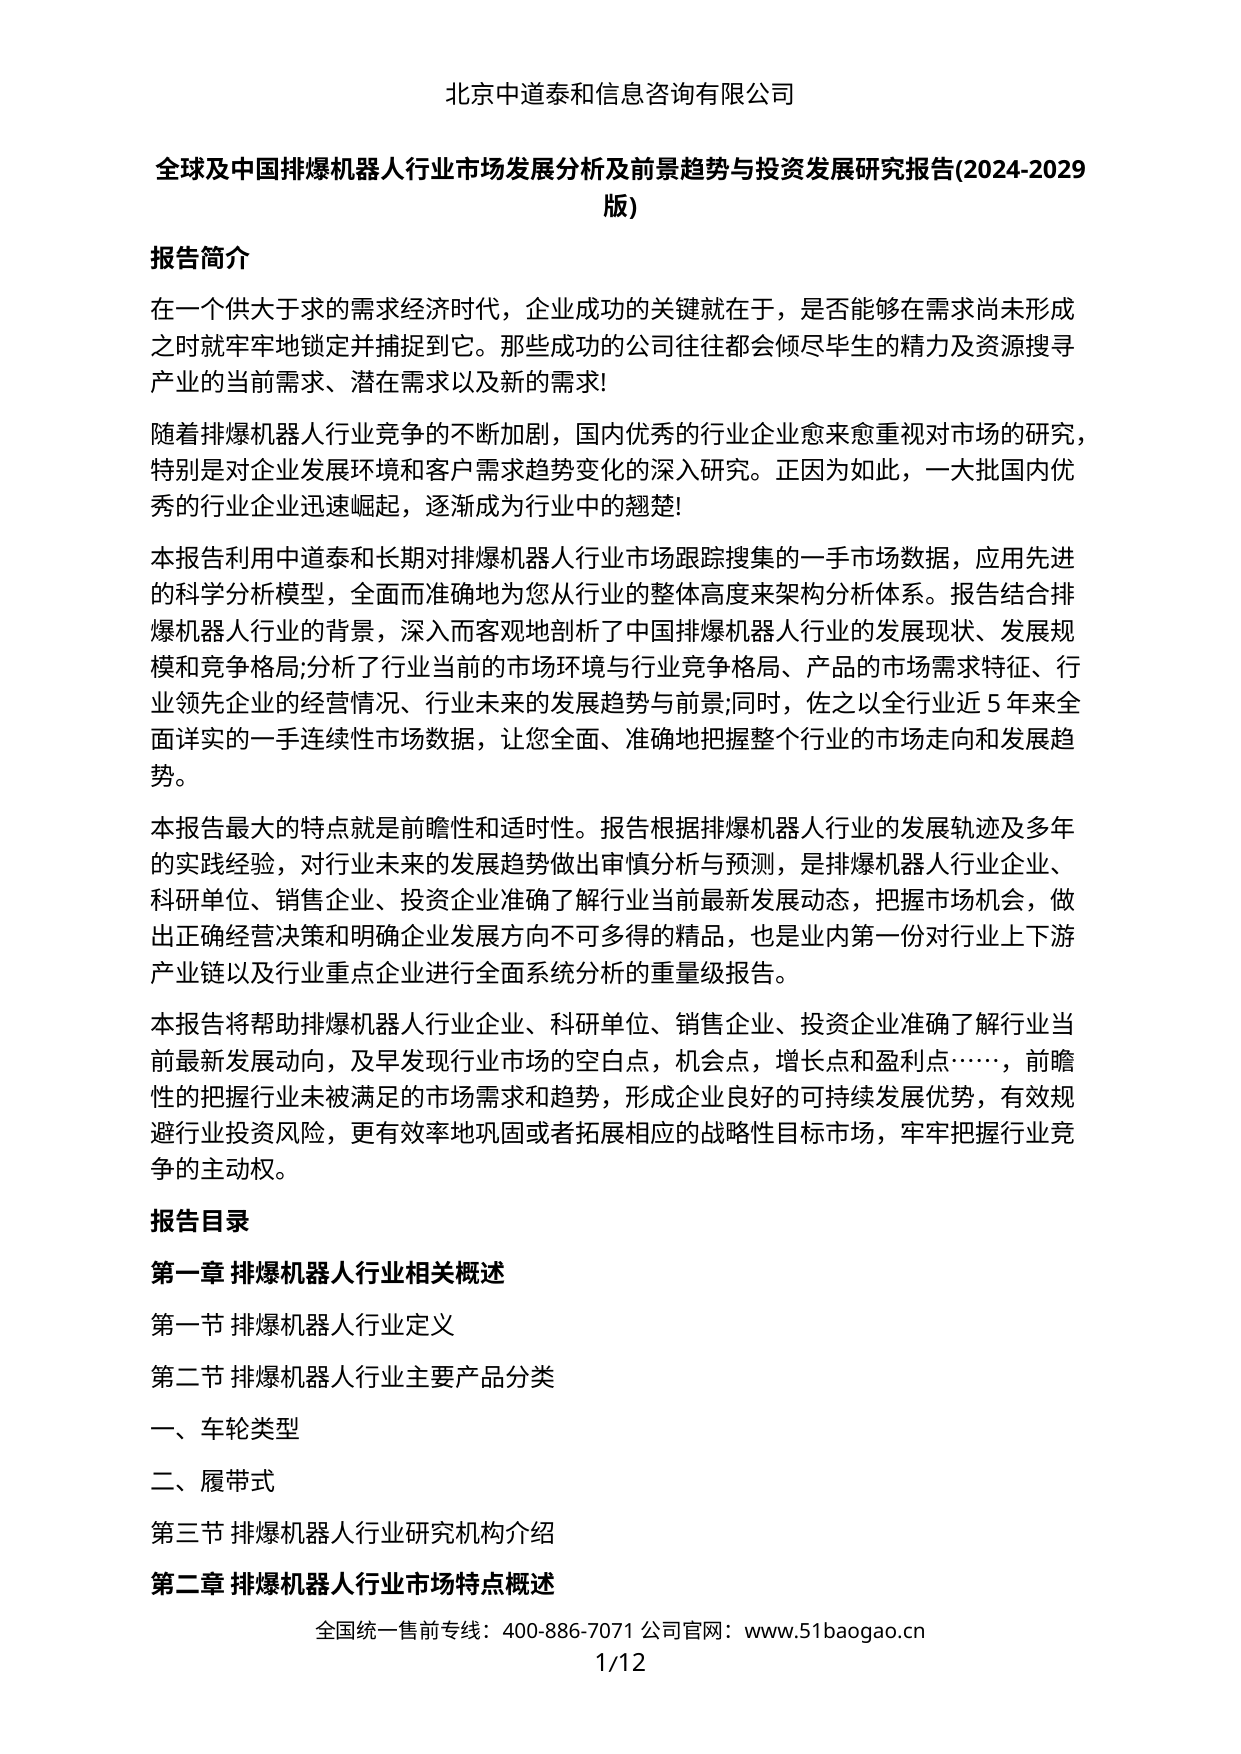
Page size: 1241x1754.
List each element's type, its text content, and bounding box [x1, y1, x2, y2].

text 第二章 排爆机器人行业市场特点概述 [150, 1565, 1090, 1601]
text 报告目录 [150, 1202, 1090, 1238]
text 第三节 排爆机器人行业研究机构介绍 [150, 1513, 1090, 1549]
text 第一节 排爆机器人行业定义 [150, 1306, 1090, 1342]
text 本报告最大的特点就是前瞻性和适时性。报告根据排爆机器人行业的发展轨迹及多年的实践经验，对行业未来的发展趋势做出审慎分析与预测，是排爆机器人行业企业、科研单位、销售企业、投资企业准确了解行业当前最新发展动态，把握市场机会，做出正确经营决策和明确企业发展方向不可多得的精品，也是业内第一份对行业上下游产业链以及行业重点企业进行全面系统分析的重量级报告。 [150, 808, 1090, 989]
text 本报告利用中道泰和长期对排爆机器人行业市场跟踪搜集的一手市场数据，应用先进的科学分析模型，全面而准确地为您从行业的整体高度来架构分析体系。报告结合排爆机器人行业的背景，深入而客观地剖析了中国排爆机器人行业的发展现状、发展规模和竞争格局;分析了行业当前的市场环境与行业竞争格局、产品的市场需求特征、行业领先企业的经营情况、行业未来的发展趋势与前景;同时，佐之以全行业近5年来全面详实的一手连续性市场数据，让您全面、准确地把握整个行业的市场走向和发展趋势。 [150, 539, 1090, 792]
text 第一章 排爆机器人行业相关概述 [150, 1254, 1090, 1290]
text 本报告将帮助排爆机器人行业企业、科研单位、销售企业、投资企业准确了解行业当前最新发展动向，及早发现行业市场的空白点，机会点，增长点和盈利点……，前瞻性的把握行业未被满足的市场需求和趋势，形成企业良好的可持续发展优势，有效规避行业投资风险，更有效率地巩固或者拓展相应的战略性目标市场，牢牢把握行业竞争的主动权。 [150, 1005, 1090, 1186]
text 在一个供大于求的需求经济时代，企业成功的关键就在于，是否能够在需求尚未形成之时就牢牢地锁定并捕捉到它。那些成功的公司往往都会倾尽毕生的精力及资源搜寻产业的当前需求、潜在需求以及新的需求! [150, 290, 1090, 399]
text 报告简介 [150, 238, 1090, 274]
text 全球及中国排爆机器人行业市场发展分析及前景趋势与投资发展研究报告(2024-2029版) [150, 150, 1090, 222]
text 一、车轮类型 [150, 1409, 1090, 1446]
text 随着排爆机器人行业竞争的不断加剧，国内优秀的行业企业愈来愈重视对市场的研究，特别是对企业发展环境和客户需求趋势变化的深入研究。正因为如此，一大批国内优秀的行业企业迅速崛起，逐渐成为行业中的翘楚! [150, 414, 1090, 523]
text 第二节 排爆机器人行业主要产品分类 [150, 1357, 1090, 1394]
text 二、履带式 [150, 1461, 1090, 1497]
